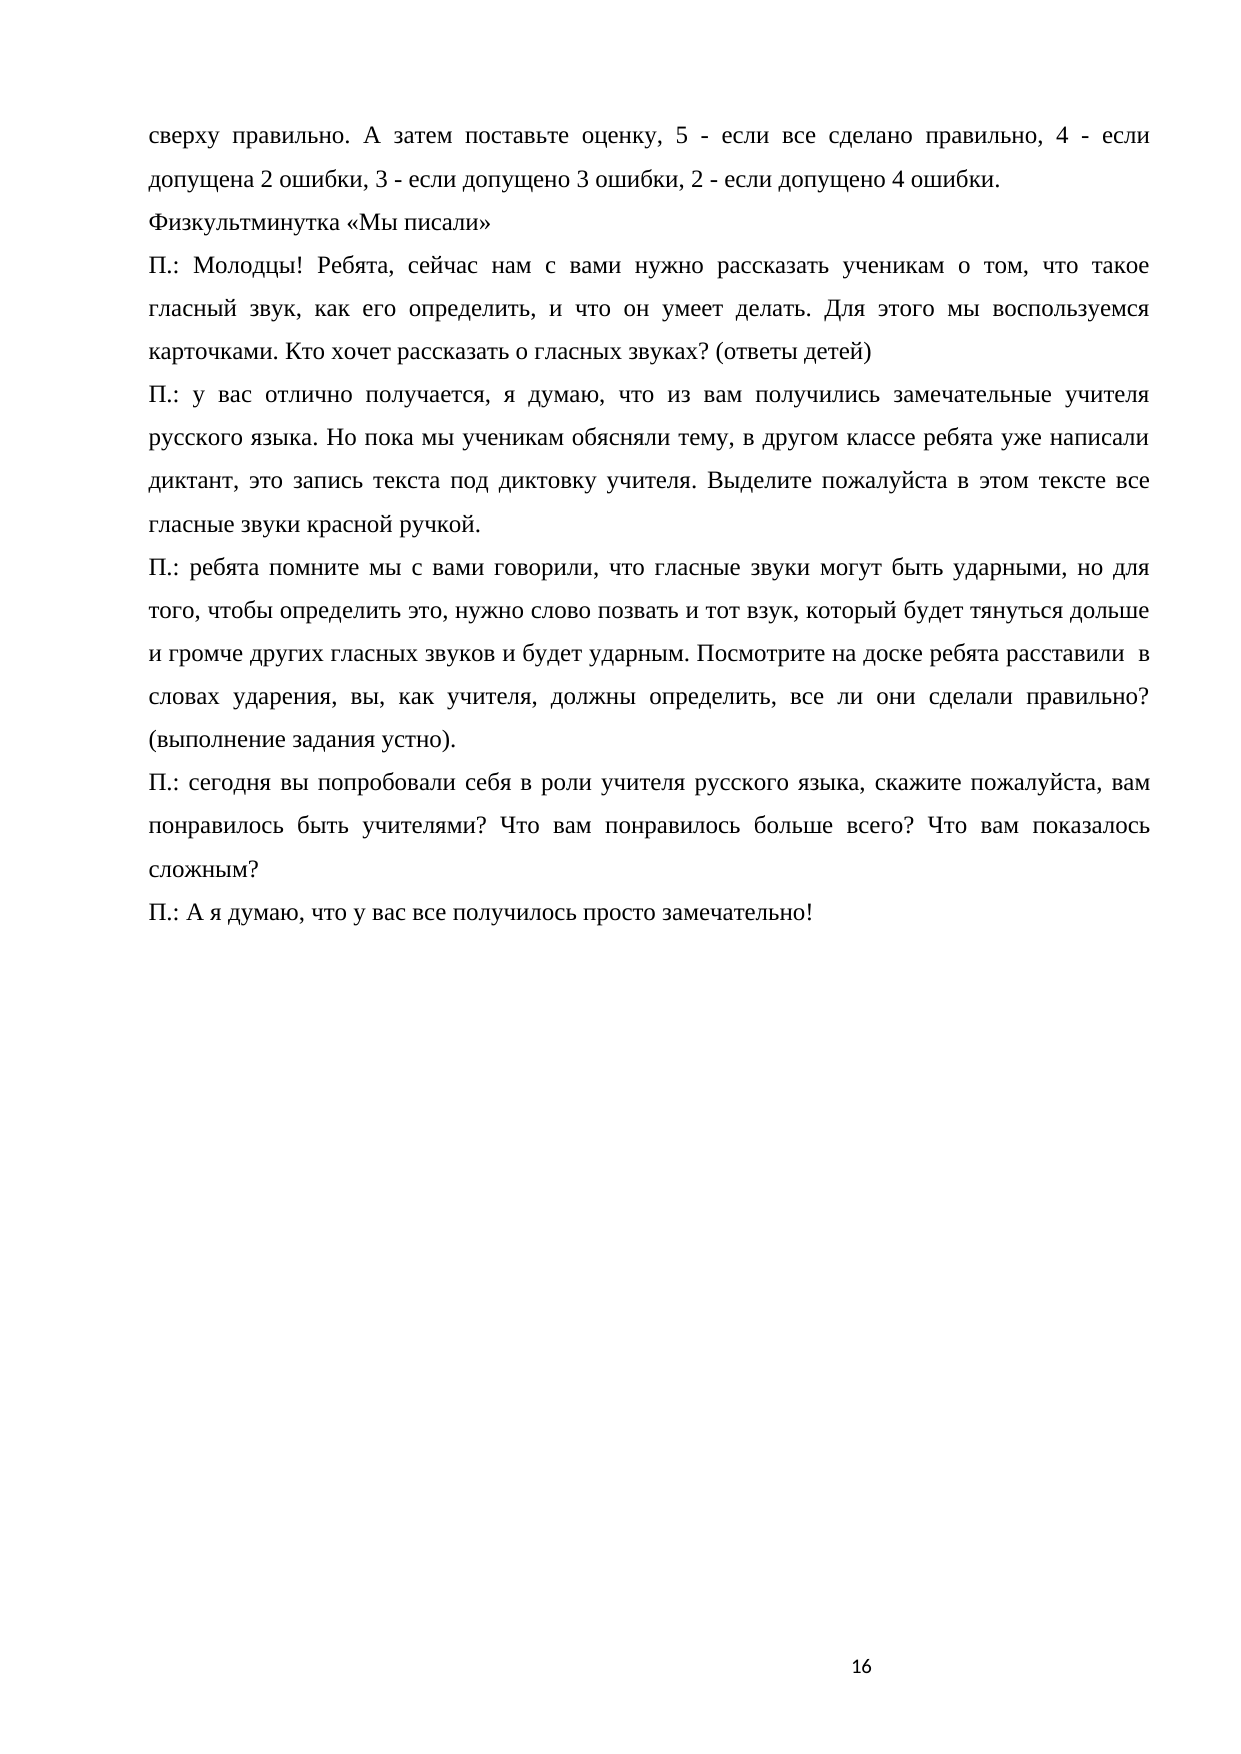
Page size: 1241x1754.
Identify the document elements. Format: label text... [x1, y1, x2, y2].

text Физкультминутка «Мы писали» [148, 207, 1151, 236]
text П.: Молодцы! Ребята, сейчас нам с вами нужно рассказать ученикам о том, что такое гласный звук, как его определить, и что он умеет делать. Для этого мы воспользуемся карточками. Кто хочет рассказать о гласных звуках? (ответы детей) [148, 250, 1151, 365]
text П.: А я думаю, что у вас все получилось просто замечательно! [148, 897, 1151, 926]
text П.: сегодня вы попробовали себя в роли учителя русского языка, скажите пожалуйста, вам понравилось быть учителями? Что вам понравилось больше всего? Что вам показалось сложным? [148, 767, 1151, 882]
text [148, 121, 1151, 192]
text П.: ребята помните мы с вами говорили, что гласные звуки могут быть ударными, но для того, чтобы определить это, нужно слово позвать и тот взук, который будет тянуться дольше и громче других гласных звуков и будет ударным. Посмотрите на доске ребята расставили в словах ударения, вы, как учителя, должны определить, все ли они сделали правильно? (выполнение задания устно). [148, 552, 1151, 753]
text П.: у вас отлично получается, я думаю, что из вам получились замечательные учителя русского языка. Но пока мы ученикам обясняли тему, в другом классе ребята уже написали диктант, это запись текста под диктовку учителя. Выделите пожалуйста в этом тексте все гласные звуки красной ручкой. [148, 379, 1151, 537]
